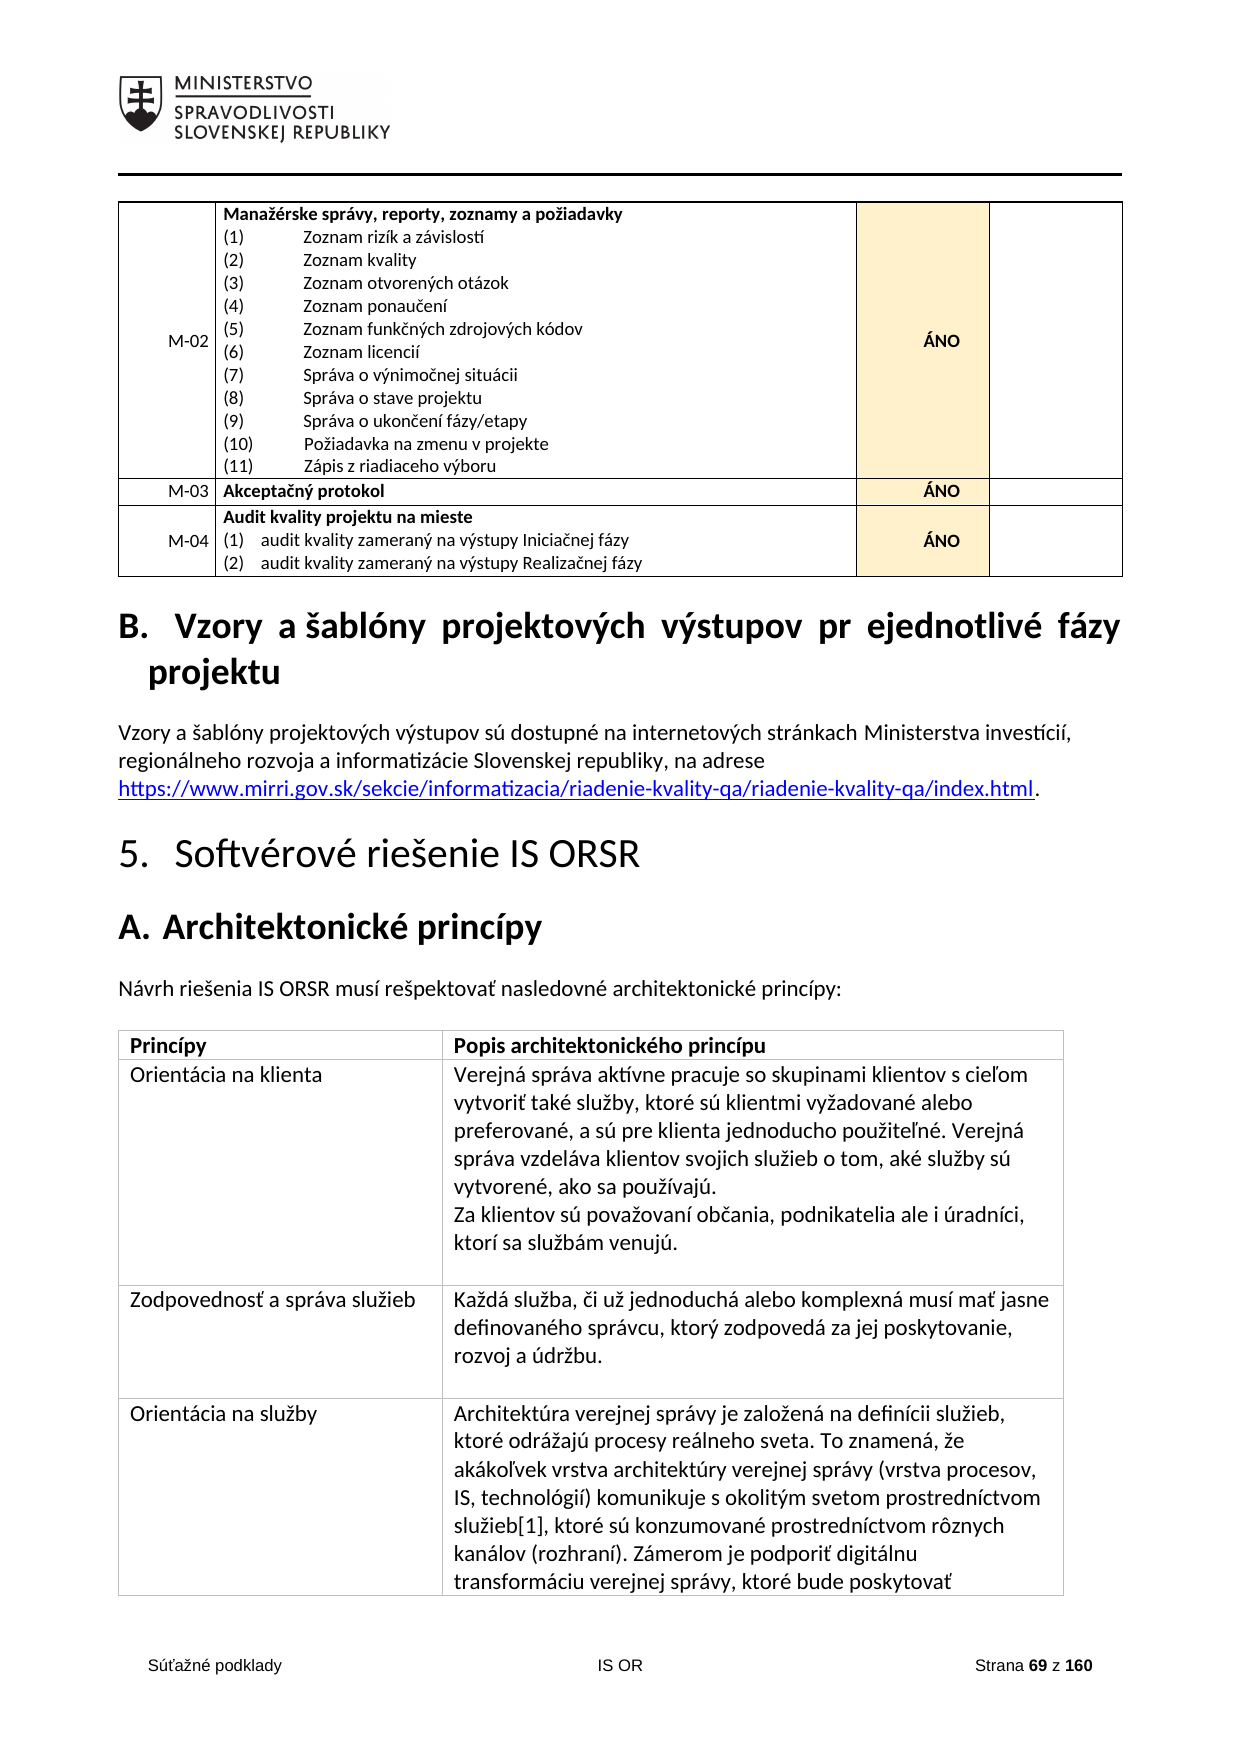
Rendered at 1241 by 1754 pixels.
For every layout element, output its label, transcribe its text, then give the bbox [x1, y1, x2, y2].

table_cell [990, 479, 1122, 504]
table_cell [990, 506, 1122, 576]
subtitle Architektonické princípy [118, 903, 1122, 949]
subtitle Softvérové riešenie IS ORSR [118, 827, 1122, 878]
picture [118, 73, 390, 144]
table_header Popis architektonického princípu [443, 1031, 1063, 1059]
table_cell Verejná správa aktívne pracuje so skupinami klientov s cieľom vytvoriť také služby, ktoré sú klientmi vyžadované alebo preferované, a sú pre klienta jednoducho použiteľné. Verejná správa vzdeláva klientov svojich služieb o tom, aké služby sú vytvorené, ako sa používajú. Za klientov sú považovaní občania, podnikatelia ale i úradníci, ktorí sa službám venujú. [443, 1060, 1063, 1284]
table_cell Každá služba, či už jednoduchá alebo komplexná musí mať jasne definovaného správcu, ktorý zodpovedá za jej poskytovanie, rozvoj a údržbu. [443, 1286, 1063, 1398]
table_cell M-03 [119, 479, 215, 504]
text https://www.mirri.gov.sk/sekcie/informatizacia/riadenie-kvality-qa/riadenie-kvality-qa/index.html. [118, 774, 1122, 802]
table_header Princípy [119, 1031, 442, 1059]
table_cell Akceptačný protokol [216, 479, 856, 504]
table_cell Zodpovednosť a správa služieb [119, 1286, 442, 1398]
table_cell Manažérske správy, reporty, zoznamy a požiadavky (1) Zoznam rizík a závislostí (2) Zoznam kvality (3) Zoznam otvorených otázok (4) Zoznam ponaučení (5) Zoznam funkčných zdrojových kódov (6) Zoznam licencií (7) Správa o výnimočnej situácii (8) Správa o stave projektu (9) Správa o ukončení fázy/etapy (10) Požiadavka na zmenu v projekte (11) Zápis z riadiaceho výboru [216, 203, 856, 478]
subtitle Vzory a šablóny projektových výstupov pr ejednotlivé fázy projektu [118, 602, 1122, 693]
table_cell ÁNO [857, 506, 989, 576]
table_cell ÁNO [857, 203, 989, 478]
table_cell M-02 [119, 203, 215, 478]
table_cell ÁNO [857, 479, 989, 504]
text Vzory a šablóny projektových výstupov sú dostupné na internetových stránkach Ministerstva investícií, regionálneho rozvoja a informatizácie Slovenskej republiky, na adrese [118, 718, 1122, 774]
table_cell M-04 [119, 506, 215, 576]
table_cell Audit kvality projektu na mieste (1) audit kvality zameraný na výstupy Iniciačnej fázy (2) audit kvality zameraný na výstupy Realizačnej fázy [216, 506, 856, 576]
table_cell Orientácia na služby [119, 1399, 442, 1595]
text Návrh riešenia IS ORSR musí rešpektovať nasledovné architektonické princípy: [118, 974, 1122, 1002]
table_cell Orientácia na klienta [119, 1060, 442, 1284]
table_cell [990, 203, 1122, 478]
